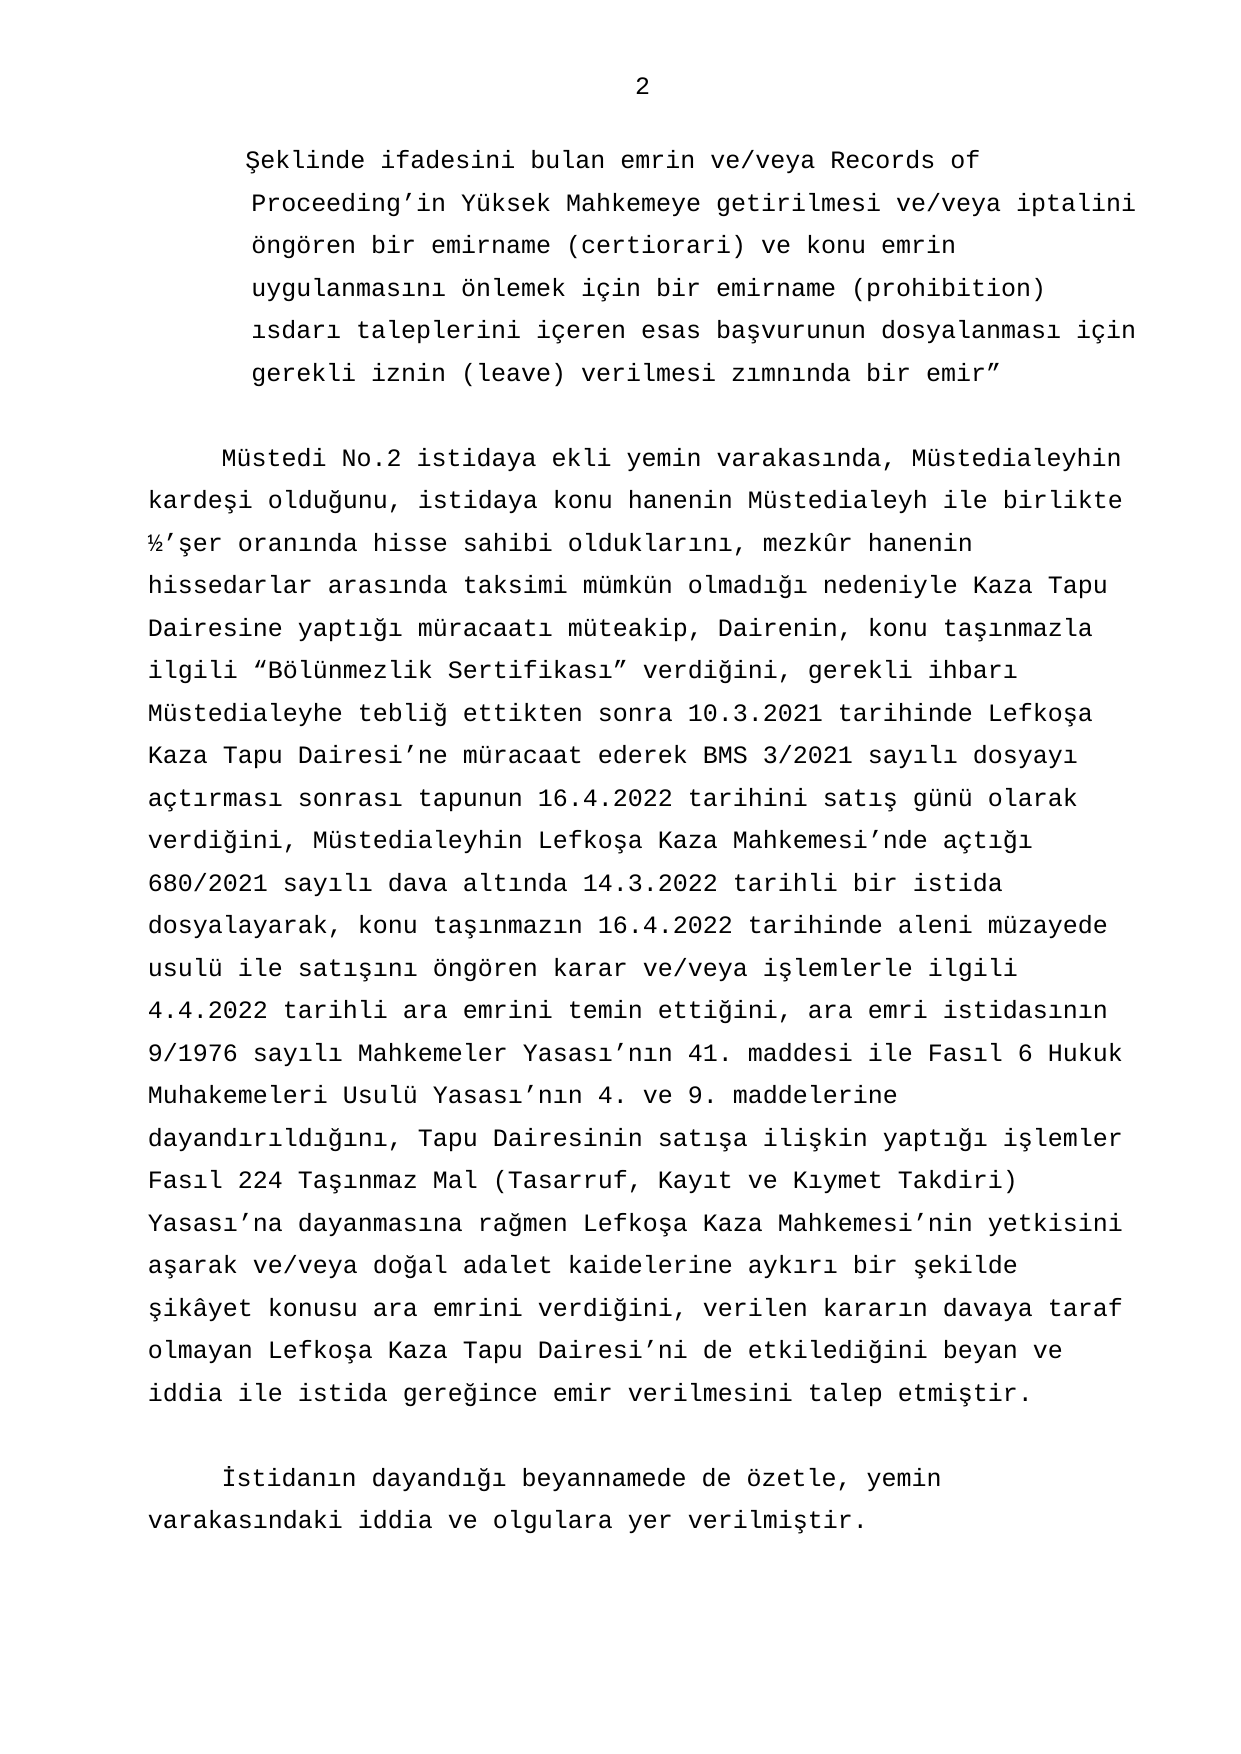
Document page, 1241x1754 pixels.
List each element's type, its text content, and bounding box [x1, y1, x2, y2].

text Müstedi No.2 istidaya ekli yemin varakasında, Müstedialeyhin kardeşi olduğunu, istidaya konu hanenin Müstedialeyh ile birlikte ½’şer oranında hisse sahibi olduklarını, mezkûr hanenin hissedarlar arasında taksimi mümkün olmadığı nedeniyle Kaza Tapu Dairesine yaptığı müracaatı müteakip, Dairenin, konu taşınmazla ilgili “Bölünmezlik Sertifikası” verdiğini, gerekli ihbarı Müstedialeyhe tebliğ ettikten sonra 10.3.2021 tarihinde Lefkoşa Kaza Tapu Dairesi’ne müracaat ederek BMS 3/2021 sayılı dosyayı açtırması sonrası tapunun 16.4.2022 tarihini satış günü olarak verdiğini, Müstedialeyhin Lefkoşa Kaza Mahkemesi’nde açtığı 680/2021 sayılı dava altında 14.3.2022 tarihli bir istida dosyalayarak, konu taşınmazın 16.4.2022 tarihinde aleni müzayede usulü ile satışını öngören karar ve/veya işlemlerle ilgili 4.4.2022 tarihli ara emrini temin ettiğini, ara emri istidasının 9/1976 sayılı Mahkemeler Yasası’nın 41. maddesi ile Fasıl 6 Hukuk Muhakemeleri Usulü Yasası’nın 4. ve 9. maddelerine dayandırıldığını, Tapu Dairesinin satışa ilişkin yaptığı işlemler Fasıl 224 Taşınmaz Mal (Tasarruf, Kayıt ve Kıymet Takdiri) Yasası’na dayanmasına rağmen Lefkoşa Kaza Mahkemesi’nin yetkisini aşarak ve/veya doğal adalet kaidelerine aykırı bir şekilde şikâyet konusu ara emrini verdiğini, verilen kararın davaya taraf olmayan Lefkoşa Kaza Tapu Dairesi’ni de etkilediğini beyan ve iddia ile istida gereğince emir verilmesini talep etmiştir. [148, 445, 1137, 1408]
list Şeklinde ifadesini bulan emrin ve/veya Records of Proceeding’in Yüksek Mahkemeye getirilmesi ve/veya iptalini öngören bir emirname (certiorari) ve konu emrin uygulanmasını önlemek için bir emirname (prohibition) ısdarı taleplerini içeren esas başvurunun dosyalanması için gerekli iznin (leave) verilmesi zımnında bir emir” [185, 148, 1137, 388]
text İstidanın dayandığı beyannamede de özetle, yemin varakasındaki iddia ve olgulara yer verilmiştir. [148, 1465, 1137, 1536]
